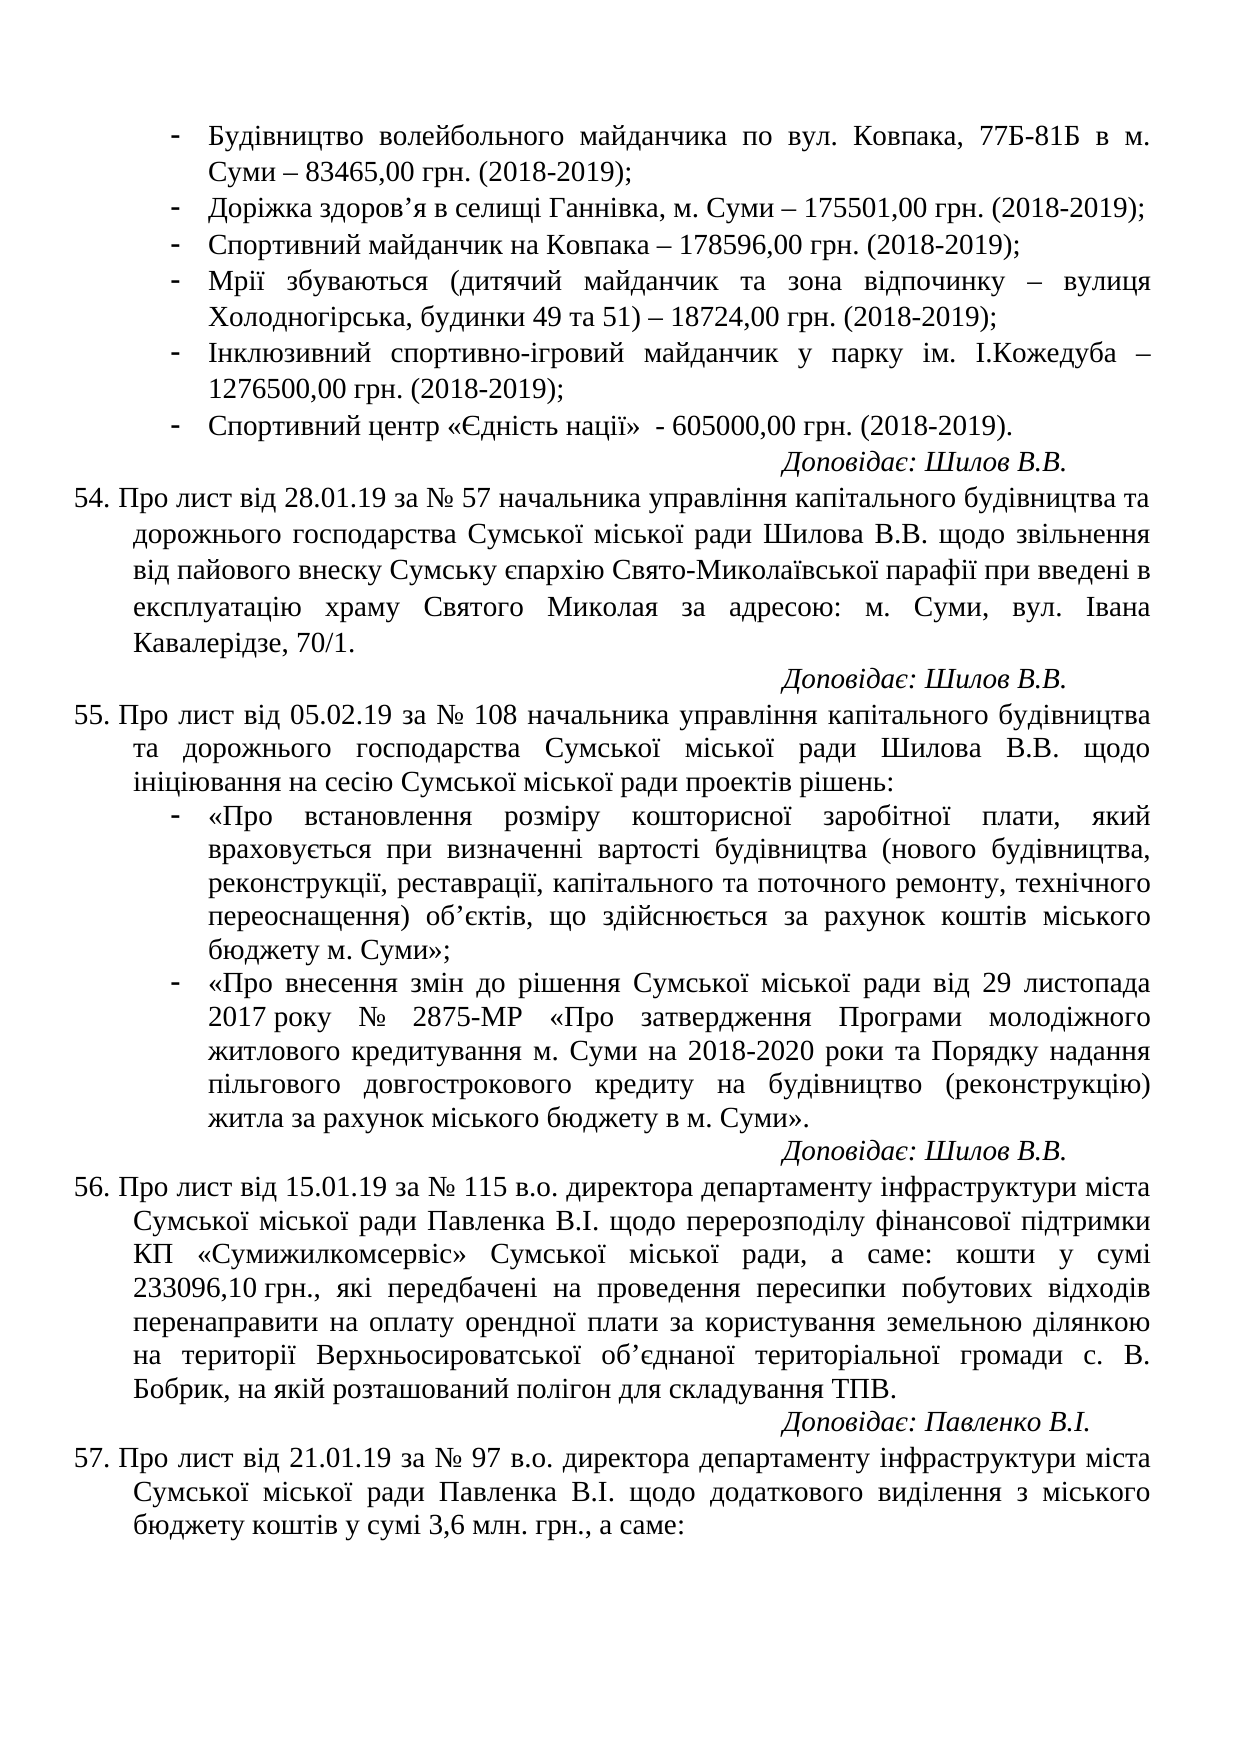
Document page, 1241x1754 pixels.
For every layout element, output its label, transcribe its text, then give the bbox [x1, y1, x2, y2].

list Про лист від 15.01.19 за № 115 в.о. директора департаменту інфраструктури міста Сумської міської ради Павленка В.І. щодо перерозподілу фінансової підтримки КП «Сумижилкомсервіс» Сумської міської ради, а саме: кошти у сумі 233096,10 грн., які передбачені на проведення пересипки побутових відходів перенаправити на оплату орендної плати за користування земельною ділянкою на території Верхньосироватської об’єднаної територіальної громади с. В. Бобрик, на якій розташований полігон для складування ТПВ. [74, 1169, 1152, 1404]
list Мрії збуваються (дитячий майданчик та зона відпочинку – вулиця Холодногірська, будинки 49 та 51) – 18724,00 грн. (2018-2019); [170, 263, 1152, 333]
list «Про встановлення розміру кошторисної заробітної плати, який враховується при визначенні вартості будівництва (нового будівництва, реконструкції, реставрації, капітального та поточного ремонту, технічного переоснащення) об’єктів, що здійснюється за рахунок коштів міського бюджету м. Суми»; [170, 798, 1152, 966]
list Спортивний центр «Єдність нації» - 605000,00 грн. (2018-2019). [170, 408, 1152, 441]
list Доріжка здоров’я в селищі Ганнівка, м. Суми – 175501,00 грн. (2018-2019); [170, 191, 1152, 224]
text Доповідає: Павленко В.І. [783, 1404, 1152, 1438]
list Про лист від 05.02.19 за № 108 начальника управління капітального будівництва та дорожнього господарства Сумської міської ради Шилова В.В. щодо ініціювання на сесію Сумської міської ради проектів рішень: [74, 697, 1152, 798]
list Доповідає: Шилов В.В. [783, 1133, 1152, 1167]
text Доповідає: Шилов В.В. [783, 661, 1152, 694]
list Доповідає: Шилов В.В. [783, 444, 1152, 478]
list Будівництво волейбольного майданчика по вул. Ковпака, 77Б-81Б в м. Суми – 83465,00 грн. (2018-2019); [170, 118, 1152, 188]
list «Про внесення змін до рішення Сумської міської ради від 29 листопада 2017 року № 2875-МР «Про затвердження Програми молодіжного житлового кредитування м. Суми на 2018-2020 роки та Порядку надання пільгового довгострокового кредиту на будівництво (реконструкцію) житла за рахунок міського бюджету в м. Суми». [170, 966, 1152, 1133]
list Інклюзивний спортивно-ігровий майданчик у парку ім. І.Кожедуба – 1276500,00 грн. (2018-2019); [170, 335, 1152, 405]
list Про лист від 21.01.19 за № 97 в.о. директора департаменту інфраструктури міста Сумської міської ради Павленка В.І. щодо додаткового виділення з міського бюджету коштів у сумі 3,6 млн. грн., а саме: [74, 1440, 1152, 1541]
list Спортивний майданчик на Ковпака – 178596,00 грн. (2018-2019); [170, 227, 1152, 260]
list Про лист від 28.01.19 за № 57 начальника управління капітального будівництва та дорожнього господарства Сумської міської ради Шилова В.В. щодо звільнення від пайового внеску Сумську єпархію Свято-Миколаївської парафії при введені в експлуатацію храму Святого Миколая за адресою: м. Суми, вул. Івана Кавалерідзе, 70/1. [74, 480, 1152, 658]
